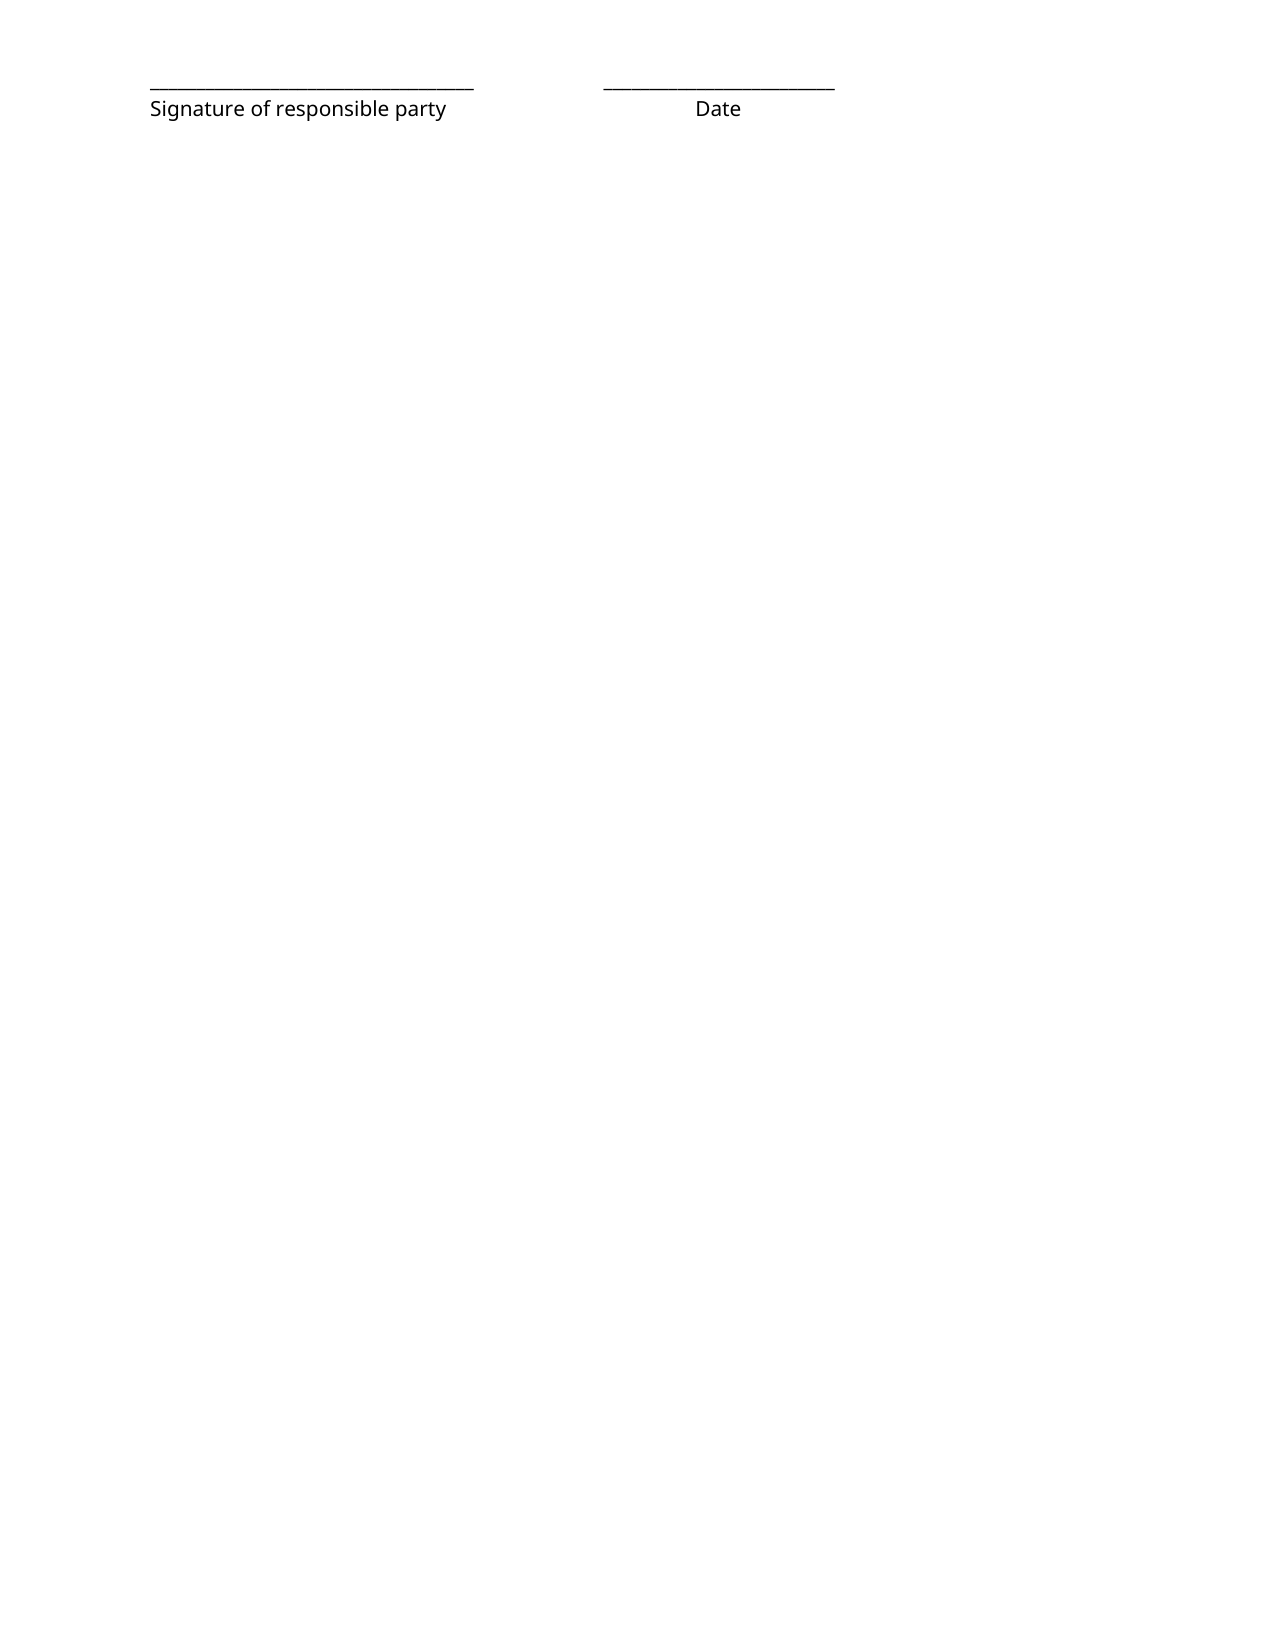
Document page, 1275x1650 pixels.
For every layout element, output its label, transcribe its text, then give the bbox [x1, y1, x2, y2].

text Signature of responsible party Date [150, 94, 1125, 122]
text ___________________________________ _________________________ [150, 66, 1125, 94]
